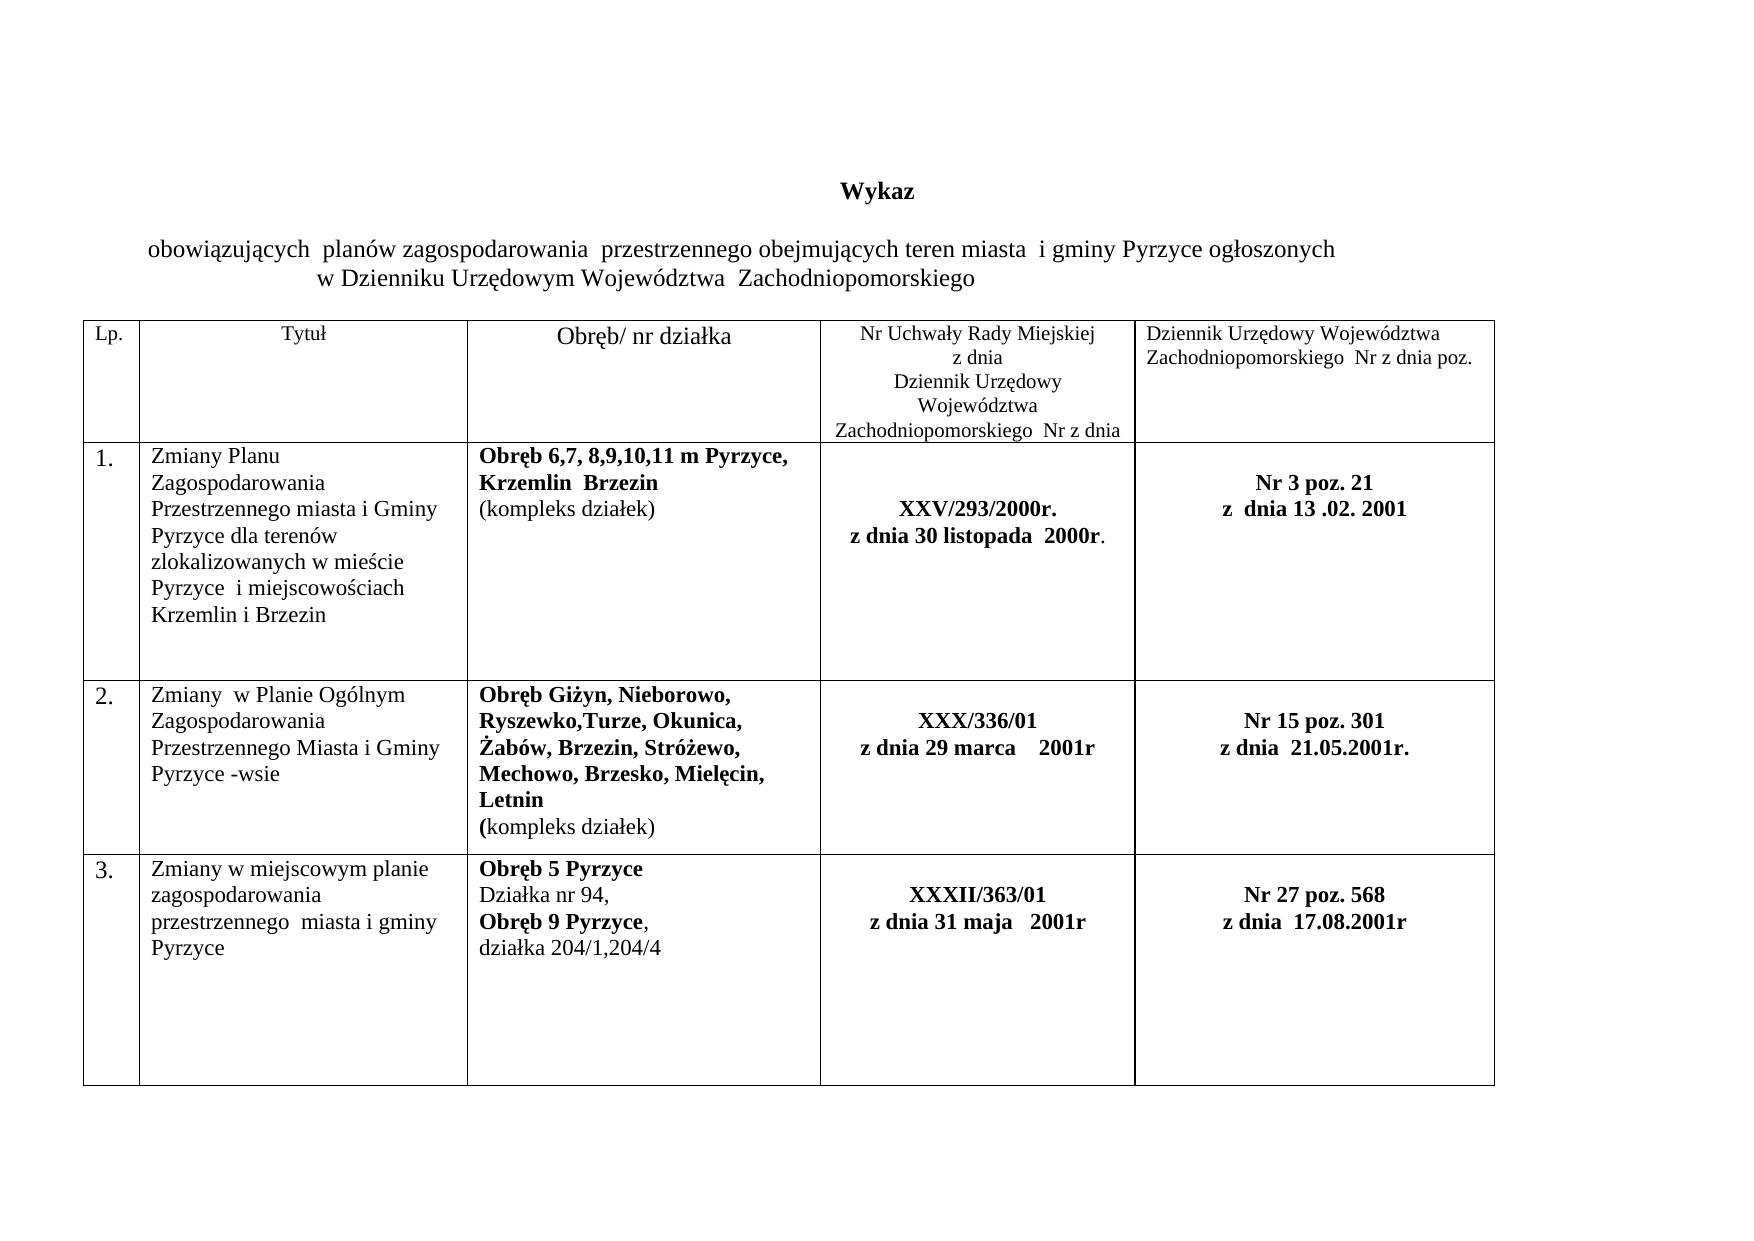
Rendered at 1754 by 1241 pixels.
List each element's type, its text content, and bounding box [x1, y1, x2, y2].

table_cell Obręb 6,7, 8,9,10,11 m Pyrzyce, Krzemlin Brzezin (kompleks działek) [468, 443, 820, 680]
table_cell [821, 855, 1134, 1085]
table_cell 1. [84, 443, 139, 680]
table_cell Nr 3 poz. 21 z dnia 13 .02. 2001 [1136, 443, 1494, 680]
table_cell XXV/293/2000r. z dnia 30 listopada 2000r. [821, 443, 1134, 680]
table_cell 3. [84, 855, 139, 1085]
table_cell Nr 15 poz. 301 z dnia 21.05.2001r. [1136, 681, 1494, 854]
table_header Nr Uchwały Rady Miejskiej z dnia Dziennik Urzędowy Województwa Zachodniopomorskiego Nr z dnia [821, 321, 1134, 442]
text obowiązujących planów zagospodarowania przestrzennego obejmujących teren miasta i gminy Pyrzyce ogłoszonych [148, 234, 1610, 263]
text Wykaz [148, 176, 1606, 205]
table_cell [468, 855, 820, 1085]
table_cell Zmiany Planu Zagospodarowania Przestrzennego miasta i Gminy Pyrzyce dla terenów zlokalizowanych w mieście Pyrzyce i miejscowościach Krzemlin i Brzezin [140, 443, 467, 680]
table_cell XXX/336/01 z dnia 29 marca 2001r [821, 681, 1134, 854]
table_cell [1136, 855, 1494, 1085]
text w Dzienniku Urzędowym Województwa Zachodniopomorskiego [148, 263, 1610, 291]
table_cell 2. [84, 681, 139, 854]
table_cell Zmiany w Planie Ogólnym Zagospodarowania Przestrzennego Miasta i Gminy Pyrzyce -wsie [140, 681, 467, 854]
table_cell Obręb Giżyn, Nieborowo, Ryszewko,Turze, Okunica, Żabów, Brzezin, Stróżewo, Mechowo, Brzesko, Mielęcin, Letnin (kompleks działek) [468, 681, 820, 854]
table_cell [140, 855, 467, 1085]
table_header Dziennik Urzędowy Województwa Zachodniopomorskiego Nr z dnia poz. [1136, 321, 1494, 442]
table_header Tytuł [140, 321, 467, 442]
table_header Obręb/ nr działka [468, 321, 820, 442]
table_header Lp. [84, 321, 139, 442]
